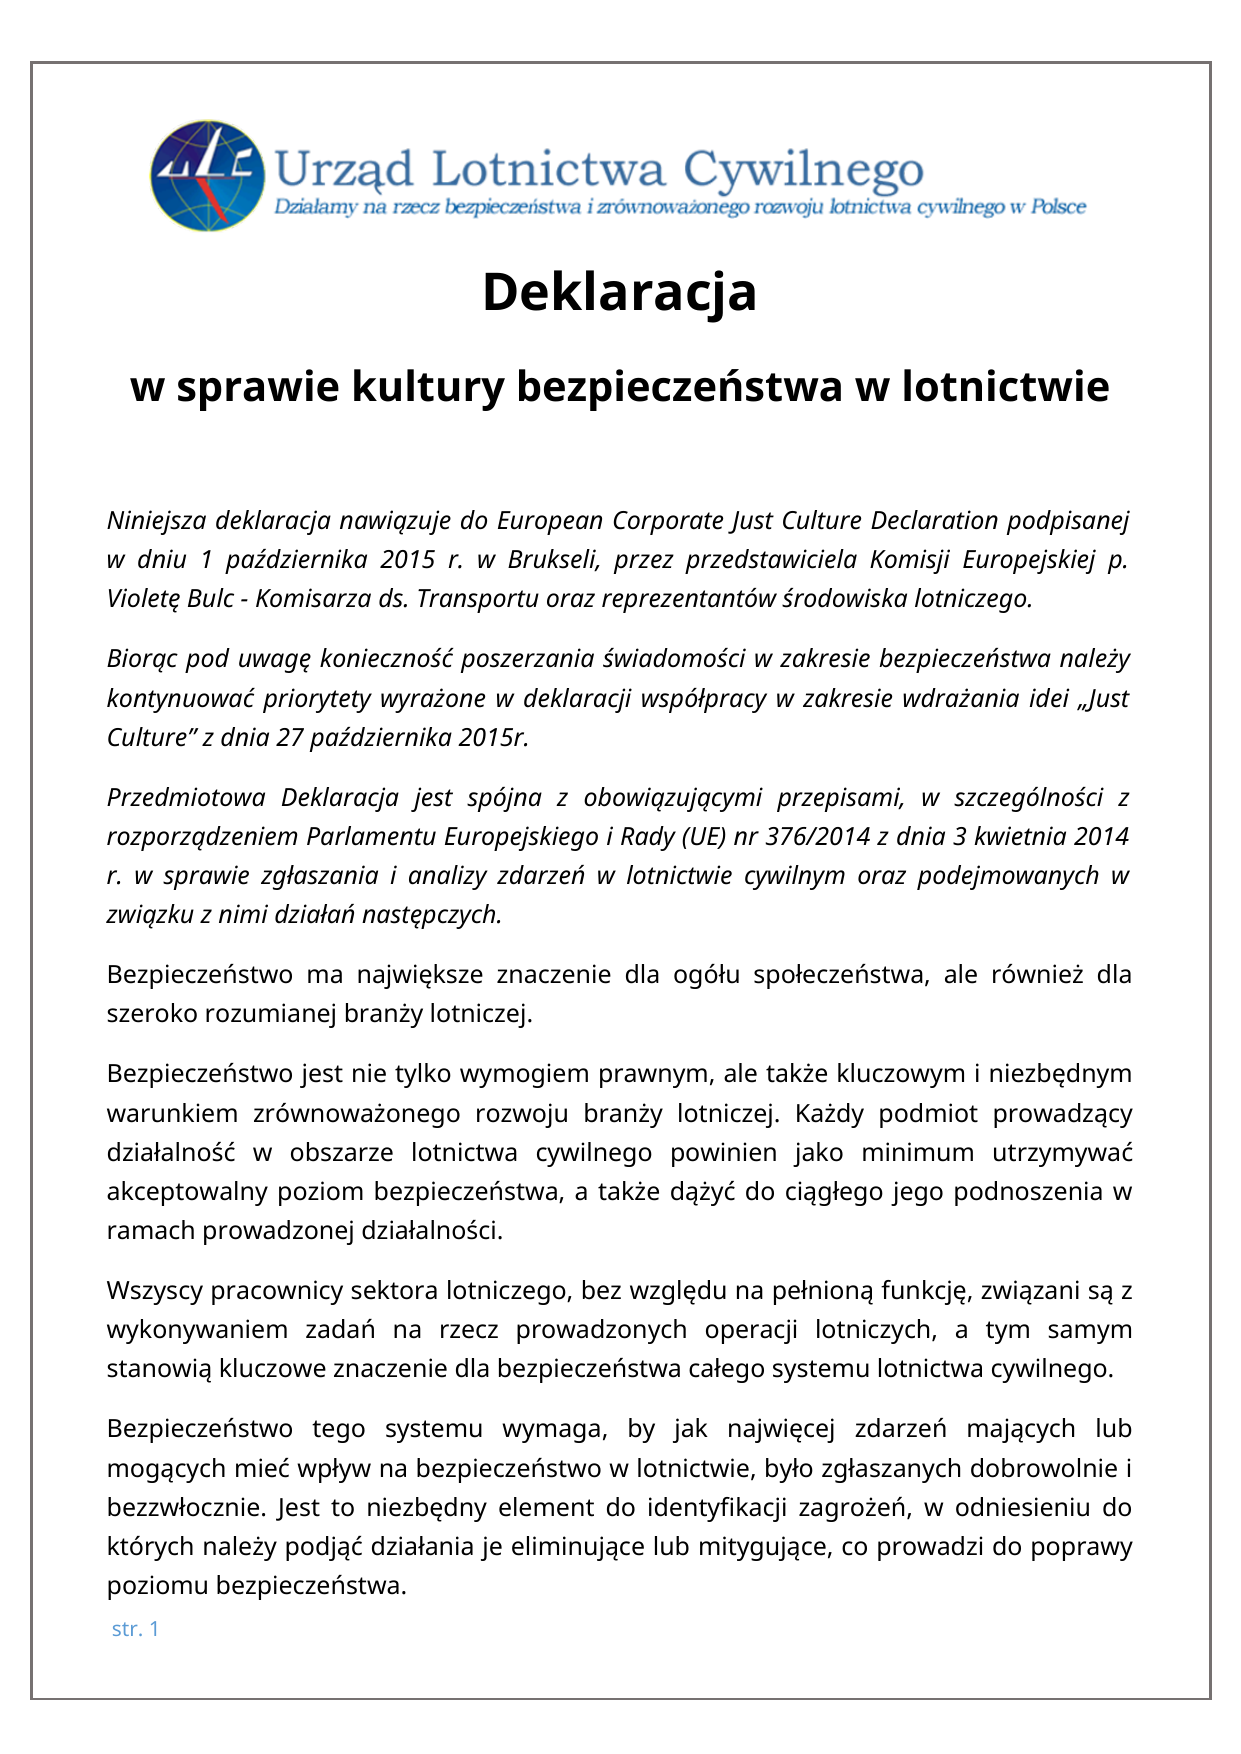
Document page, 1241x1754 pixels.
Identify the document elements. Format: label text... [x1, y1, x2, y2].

text Niniejsza deklaracja nawiązuje do European Corporate Just Culture Declaration podpisanej w dniu 1 października 2015 r. w Brukseli, przez przedstawiciela Komisji Europejskiej p. Violetę Bulc - Komisarza ds. Transportu oraz reprezentantów środowiska lotniczego. [106, 503, 1134, 615]
text w sprawie kultury bezpieczeństwa w lotnictwie [106, 357, 1134, 413]
text Wszyscy pracownicy sektora lotniczego, bez względu na pełnioną funkcję, związani są z wykonywaniem zadań na rzecz prowadzonych operacji lotniczych, a tym samym stanowią kluczowe znaczenie dla bezpieczeństwa całego systemu lotnictwa cywilnego. [106, 1273, 1134, 1385]
text Przedmiotowa Deklaracja jest spójna z obowiązującymi przepisami, w szczególności z rozporządzeniem Parlamentu Europejskiego i Rady (UE) nr 376/2014 z dnia 3 kwietnia 2014 r. w sprawie zgłaszania i analizy zdarzeń w lotnictwie cywilnym oraz podejmowanych w związku z nimi działań następczych. [106, 779, 1134, 931]
text Bezpieczeństwo jest nie tylko wymogiem prawnym, ale także kluczowym i niezbędnym warunkiem zrównoważonego rozwoju branży lotniczej. Każdy podmiot prowadzący działalność w obszarze lotnictwa cywilnego powinien jako minimum utrzymywać akceptowalny poziom bezpieczeństwa, a także dążyć do ciągłego jego podnoszenia w ramach prowadzonej działalności. [106, 1056, 1134, 1247]
text Biorąc pod uwagę konieczność poszerzania świadomości w zakresie bezpieczeństwa należy kontynuować priorytety wyrażone w deklaracji współpracy w zakresie wdrażania idei „Just Culture” z dnia 27 października 2015r. [106, 641, 1134, 753]
picture [144, 118, 1096, 244]
text Bezpieczeństwo ma największe znaczenie dla ogółu społeczeństwa, ale również dla szeroko rozumianej branży lotniczej. [106, 957, 1134, 1030]
text Bezpieczeństwo tego systemu wymaga, by jak najwięcej zdarzeń mających lub mogących mieć wpływ na bezpieczeństwo w lotnictwie, było zgłaszanych dobrowolnie i bezzwłocznie. Jest to niezbędny element do identyfikacji zagrożeń, w odniesieniu do których należy podjąć działania je eliminujące lub mitygujące, co prowadzi do poprawy poziomu bezpieczeństwa. [106, 1411, 1134, 1602]
